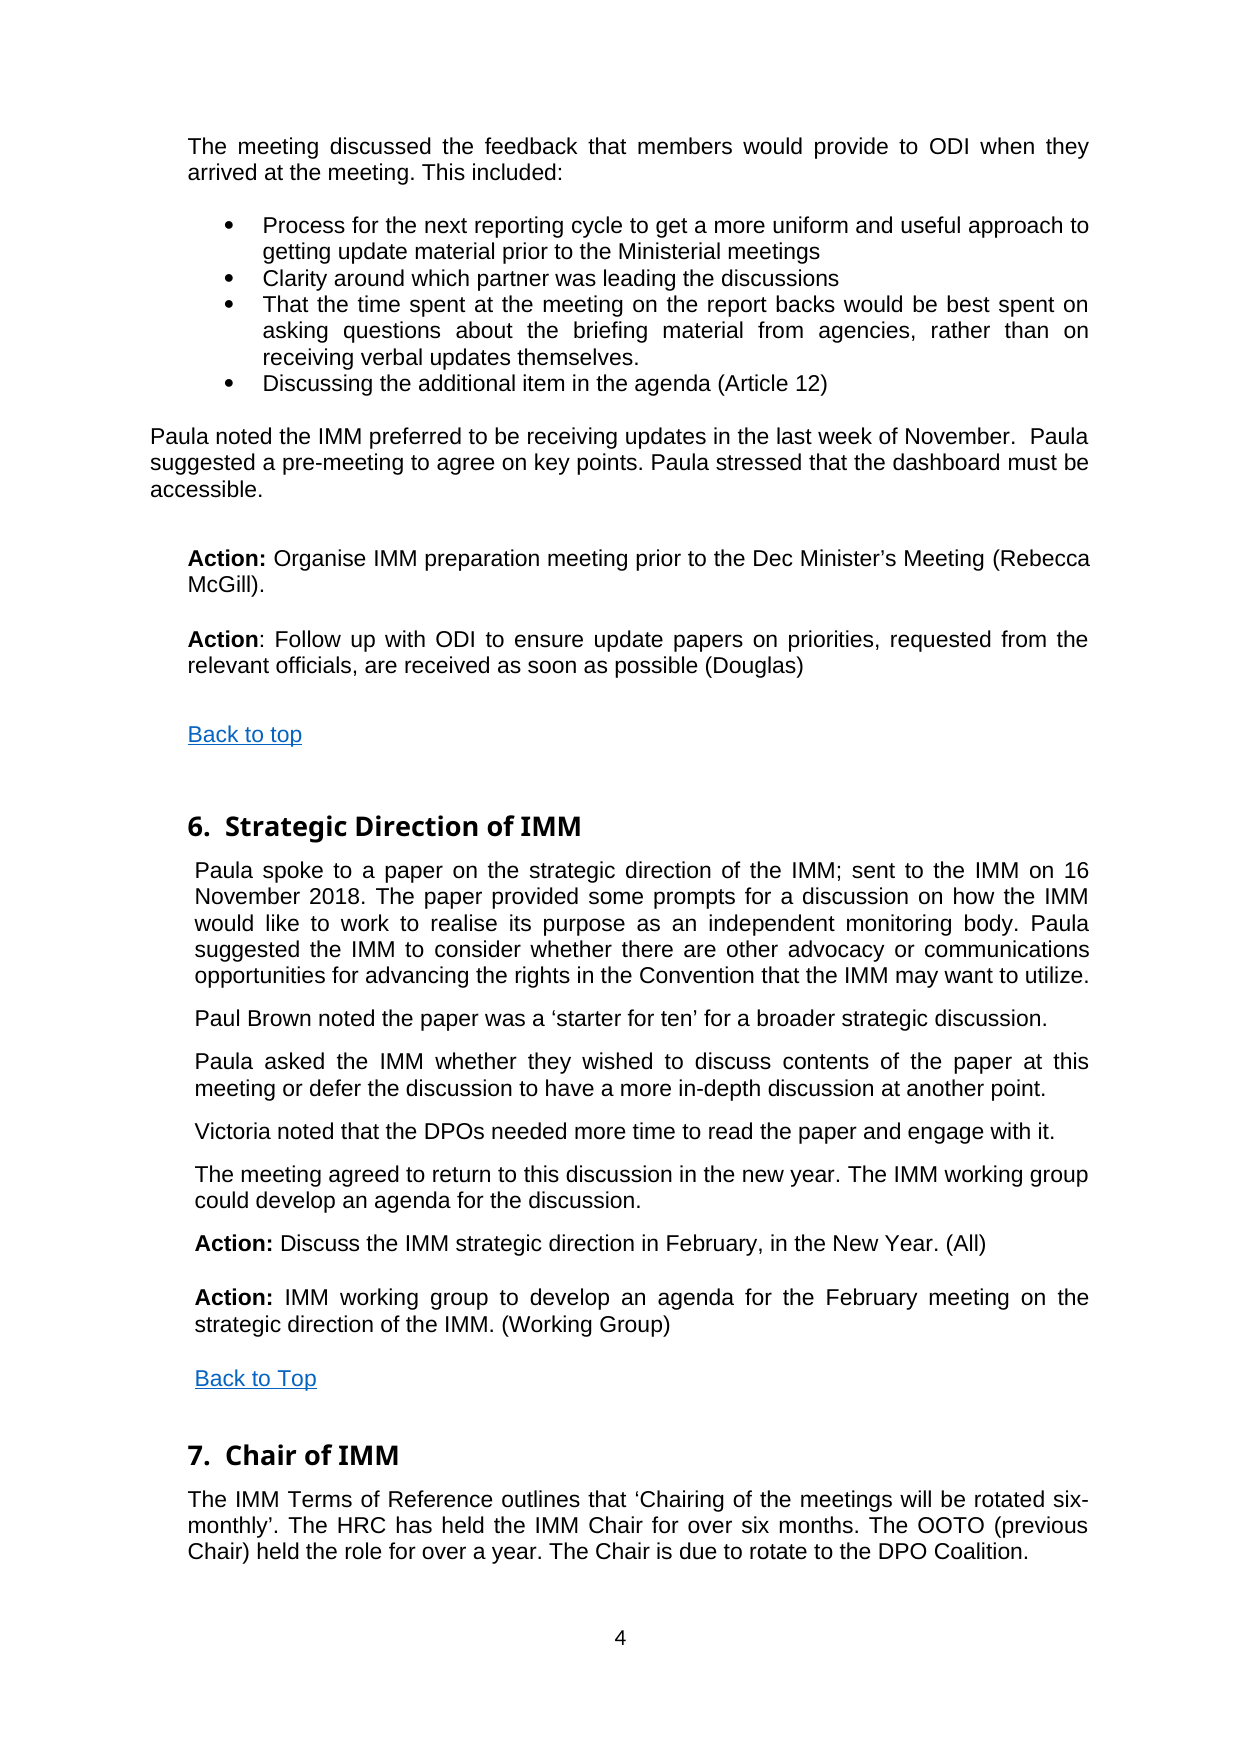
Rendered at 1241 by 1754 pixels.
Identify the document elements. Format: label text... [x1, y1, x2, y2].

text Action: Discuss the IMM strategic direction in February, in the New Year. (All) [194, 1230, 1090, 1256]
text Paula spoke to a paper on the strategic direction of the IMM; sent to the IMM on 16 November 2018. The paper provided some prompts for a discussion on how the IMM would like to work to realise its purpose as an independent monitoring body. Paula suggested the IMM to consider whether there are other advocacy or communications opportunities for advancing the rights in the Convention that the IMM may want to utilize. [194, 857, 1090, 988]
text Victoria noted that the DPOs needed more time to read the paper and engage with it. [194, 1118, 1090, 1144]
text Paula asked the IMM whether they wished to discuss contents of the paper at this meeting or defer the discussion to have a more in-depth discussion at another point. [194, 1048, 1090, 1101]
text Paula noted the IMM preferred to be receiving updates in the last week of November. Paula suggested a pre-meeting to agree on key points. Paula stressed that the dashboard must be accessible. [150, 423, 1090, 502]
subtitle Strategic Direction of IMM [187, 807, 1090, 844]
list That the time spent at the meeting on the report backs would be best spent on asking questions about the briefing material from agencies, rather than on receiving verbal updates themselves. [225, 291, 1090, 370]
text The meeting agreed to return to this discussion in the new year. The IMM working group could develop an agenda for the discussion. [194, 1161, 1090, 1213]
subtitle Chair of IMM [187, 1436, 1090, 1473]
text Action: Organise IMM preparation meeting prior to the Dec Minister’s Meeting (Rebecca McGill). [187, 545, 1090, 598]
text The meeting discussed the feedback that members would provide to ODI when they arrived at the meeting. This included: [187, 133, 1090, 186]
text Paul Brown noted the paper was a ‘starter for ten’ for a broader strategic discussion. [150, 1005, 1090, 1032]
text The IMM Terms of Reference outlines that ‘Chairing of the meetings will be rotated six-monthly’. The HRC has held the IMM Chair for over six months. The OOTO (previous Chair) held the role for over a year. The Chair is due to rotate to the DPO Coalition. [187, 1486, 1090, 1564]
text Action: Follow up with ODI to ensure update papers on priorities, requested from the relevant officials, are received as soon as possible (Douglas) [187, 626, 1090, 678]
list Process for the next reporting cycle to get a more uniform and useful approach to getting update material prior to the Ministerial meetings [225, 212, 1090, 265]
list Clarity around which partner was leading the discussions [225, 265, 1090, 291]
text Back to Top [194, 1365, 1090, 1391]
text Action: IMM working group to develop an agenda for the February meeting on the strategic direction of the IMM. (Working Group) [194, 1284, 1090, 1337]
list Discussing the additional item in the agenda (Article 12) [225, 370, 1090, 396]
text Back to top [187, 721, 1090, 748]
